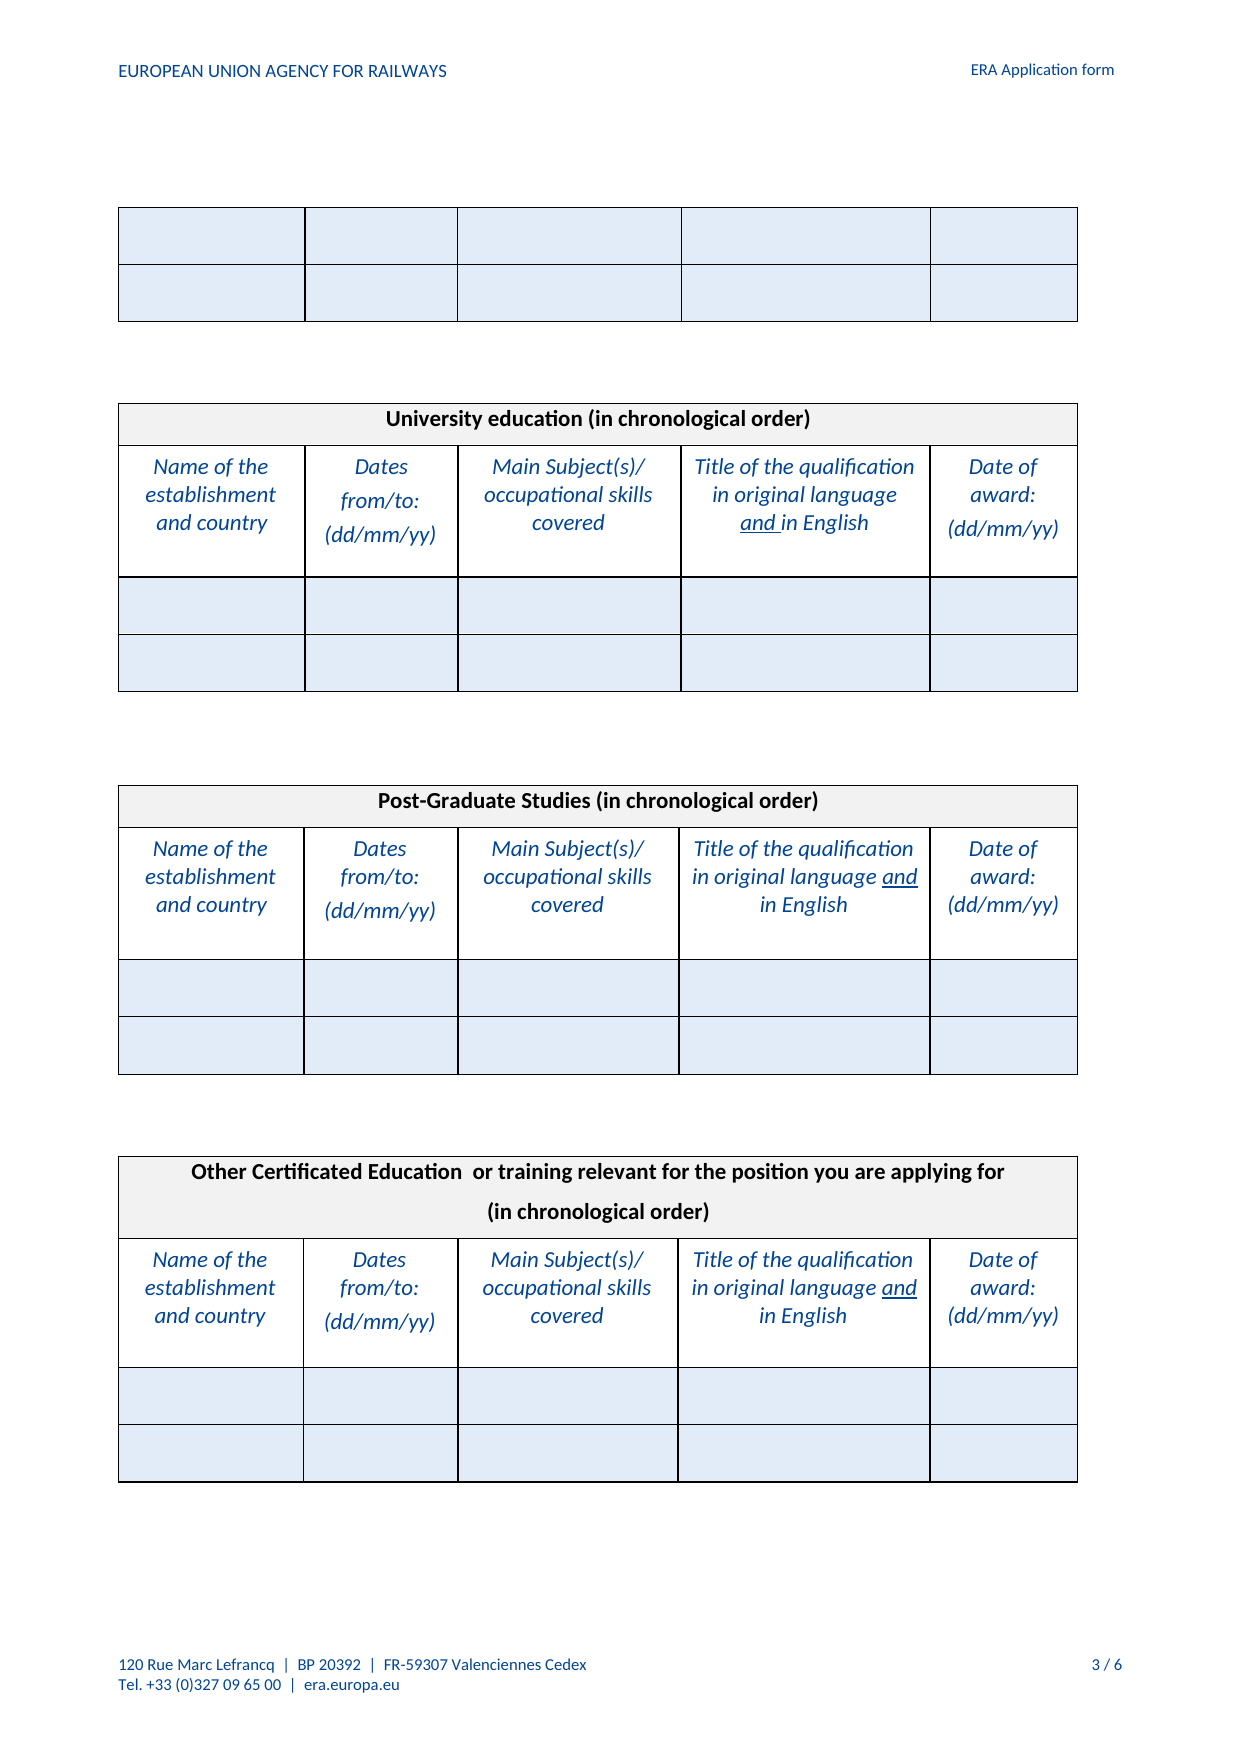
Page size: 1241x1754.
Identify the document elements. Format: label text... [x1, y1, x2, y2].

table_cell [119, 1425, 303, 1481]
table_cell [682, 578, 929, 633]
table_cell [119, 1017, 303, 1074]
table_cell [682, 635, 929, 691]
table_cell [119, 578, 304, 633]
table_cell Name of the establishment and country [119, 446, 304, 576]
table_cell [306, 635, 457, 691]
table_cell [679, 1425, 929, 1481]
table_cell [931, 1368, 1077, 1424]
table_cell [682, 208, 930, 264]
table_cell [931, 1017, 1077, 1074]
table_cell [682, 265, 930, 321]
table_cell [305, 960, 457, 1016]
table_cell Date of award: (dd/mm/yy) [931, 1239, 1077, 1367]
table_cell Title of the qualification in original language and in English [680, 828, 929, 959]
table_cell [931, 265, 1077, 321]
table_cell [119, 1368, 303, 1424]
table_cell [306, 265, 457, 321]
table_cell [304, 1368, 457, 1424]
table_header University education (in chronological order) [119, 404, 1077, 444]
table_cell [931, 960, 1077, 1016]
table_cell [306, 578, 457, 633]
table_cell Title of the qualification in original language and in English [679, 1239, 929, 1367]
table_cell [458, 265, 681, 321]
table_cell [459, 960, 678, 1016]
table_cell Dates from/to: (dd/mm/yy) [305, 828, 457, 959]
table_cell Date of award: (dd/mm/yy) [931, 828, 1077, 959]
table_cell Date of award: (dd/mm/yy) [931, 446, 1077, 576]
table_cell Dates from/to: (dd/mm/yy) [306, 446, 457, 576]
table_cell [459, 1425, 677, 1481]
table_cell [306, 208, 457, 264]
table_cell [459, 1368, 677, 1424]
table_cell Name of the establishment and country [119, 828, 303, 959]
table_cell [459, 578, 680, 633]
table_header Post-Graduate Studies (in chronological order) [119, 786, 1077, 827]
table_cell Dates from/to: (dd/mm/yy) [304, 1239, 457, 1367]
table_cell [119, 265, 304, 321]
table_cell [931, 578, 1077, 633]
table_header Other Certificated Education or training relevant for the position you are applying for (in chronological order) [119, 1157, 1077, 1238]
table_cell Name of the establishment and country [119, 1239, 303, 1367]
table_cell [682, 446, 929, 576]
table_cell [931, 635, 1077, 691]
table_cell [459, 446, 680, 576]
table_cell [119, 635, 304, 691]
table_cell [931, 208, 1077, 264]
table_cell Main Subject(s)/ occupational skills covered [459, 1239, 677, 1367]
table_cell [119, 208, 304, 264]
table_cell [931, 1425, 1077, 1481]
table_cell [679, 1368, 929, 1424]
table_cell [119, 960, 303, 1016]
table_cell Main Subject(s)/ occupational skills covered [459, 828, 678, 959]
table_cell [305, 1017, 457, 1074]
table_cell [459, 1017, 678, 1074]
table_cell [459, 635, 680, 691]
table_cell [458, 208, 681, 264]
table_cell [304, 1425, 457, 1481]
table_cell [680, 960, 929, 1016]
table_cell [680, 1017, 929, 1074]
